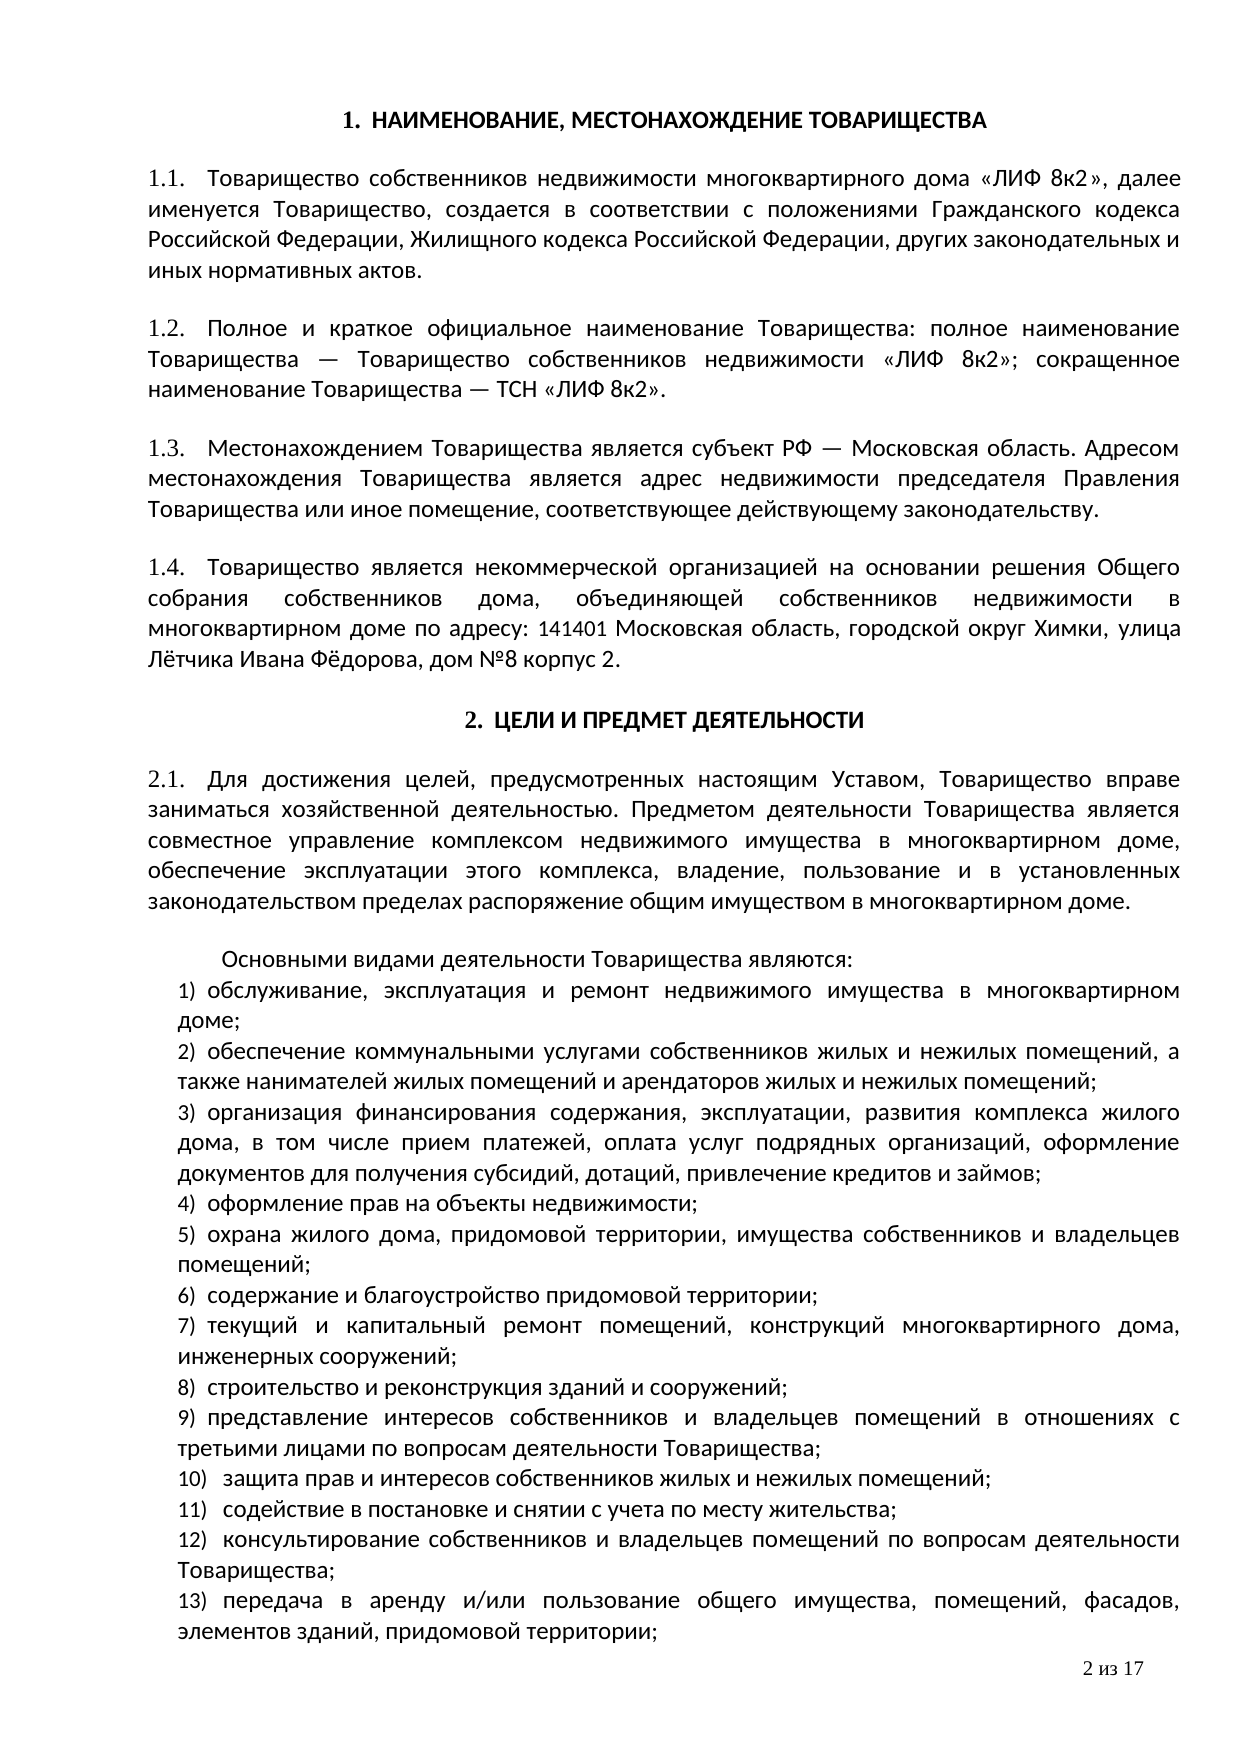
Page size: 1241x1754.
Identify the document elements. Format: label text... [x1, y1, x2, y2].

list оформление прав на объекты недвижимости; [177, 1187, 1181, 1218]
list Местонахождением Товарищества является субъект РФ — Московская область. Адресом местонахождения Товарищества является адрес недвижимости председателя Правления Товарищества или иное помещение, соответствующее действующему законодательству. [148, 432, 1181, 523]
list ЦЕЛИ И ПРЕДМЕТ ДЕЯТЕЛЬНОСТИ [148, 704, 1181, 735]
list содержание и благоустройство придомовой территории; [177, 1279, 1181, 1309]
list консультирование собственников и владельцев помещений по вопросам деятельности Товарищества; [177, 1523, 1181, 1584]
list организация финансирования содержания, эксплуатации, развития комплекса жилого дома, в том числе прием платежей, оплата услуг подрядных организаций, оформление документов для получения субсидий, дотаций, привлечение кредитов и займов; [177, 1096, 1181, 1187]
list содействие в постановке и снятии с учета по месту жительства; [177, 1493, 1181, 1523]
list защита прав и интересов собственников жилых и нежилых помещений; [177, 1462, 1181, 1493]
list представление интересов собственников и владельцев помещений в отношениях с третьими лицами по вопросам деятельности Товарищества; [177, 1401, 1181, 1462]
list обеспечение коммунальными услугами собственников жилых и нежилых помещений, а также нанимателей жилых помещений и арендаторов жилых и нежилых помещений; [177, 1035, 1181, 1096]
list Товарищество собственников недвижимости многоквартирного дома «ЛИФ 8к2», далее именуется Товарищество, создается в соответствии с положениями Гражданского кодекса Российской Федерации, Жилищного кодекса Российской Федерации, других законодательных и иных нормативных актов. [148, 162, 1181, 284]
list Товарищество является некоммерческой организацией на основании решения Общего собрания собственников дома, объединяющей собственников недвижимости в многоквартирном доме по адресу: 141401 Московская область, городской округ Химки, улица Лётчика Ивана Фёдорова, дом №8 корпус 2. [148, 552, 1181, 674]
list текущий и капитальный ремонт помещений, конструкций многоквартирного дома, инженерных сооружений; [177, 1309, 1181, 1371]
list передача в аренду и/или пользование общего имущества, помещений, фасадов, элементов зданий, придомовой территории; [177, 1584, 1181, 1645]
list строительство и реконструкция зданий и сооружений; [177, 1371, 1181, 1401]
list Для достижения целей, предусмотренных настоящим Уставом, Товарищество вправе заниматься хозяйственной деятельностью. Предметом деятельности Товарищества является совместное управление комплексом недвижимого имущества в многоквартирном доме, обеспечение эксплуатации этого комплекса, владение, пользование и в установленных законодательством пределах распоряжение общим имуществом в многоквартирном доме. [148, 763, 1181, 915]
list Полное и краткое официальное наименование Товарищества: полное наименование Товарищества — Товарищество собственников недвижимости «ЛИФ 8к2»; сокращенное наименование Товарищества — ТСН «ЛИФ 8к2». [148, 312, 1181, 404]
list охрана жилого дома, придомовой территории, имущества собственников и владельцев помещений; [177, 1218, 1181, 1279]
list НАИМЕНОВАНИЕ, МЕСТОНАХОЖДЕНИЕ ТОВАРИЩЕСТВА [148, 104, 1181, 134]
list обслуживание, эксплуатация и ремонт недвижимого имущества в многоквартирном доме; [177, 974, 1181, 1035]
text Основными видами деятельности Товарищества являются: [148, 943, 1181, 974]
